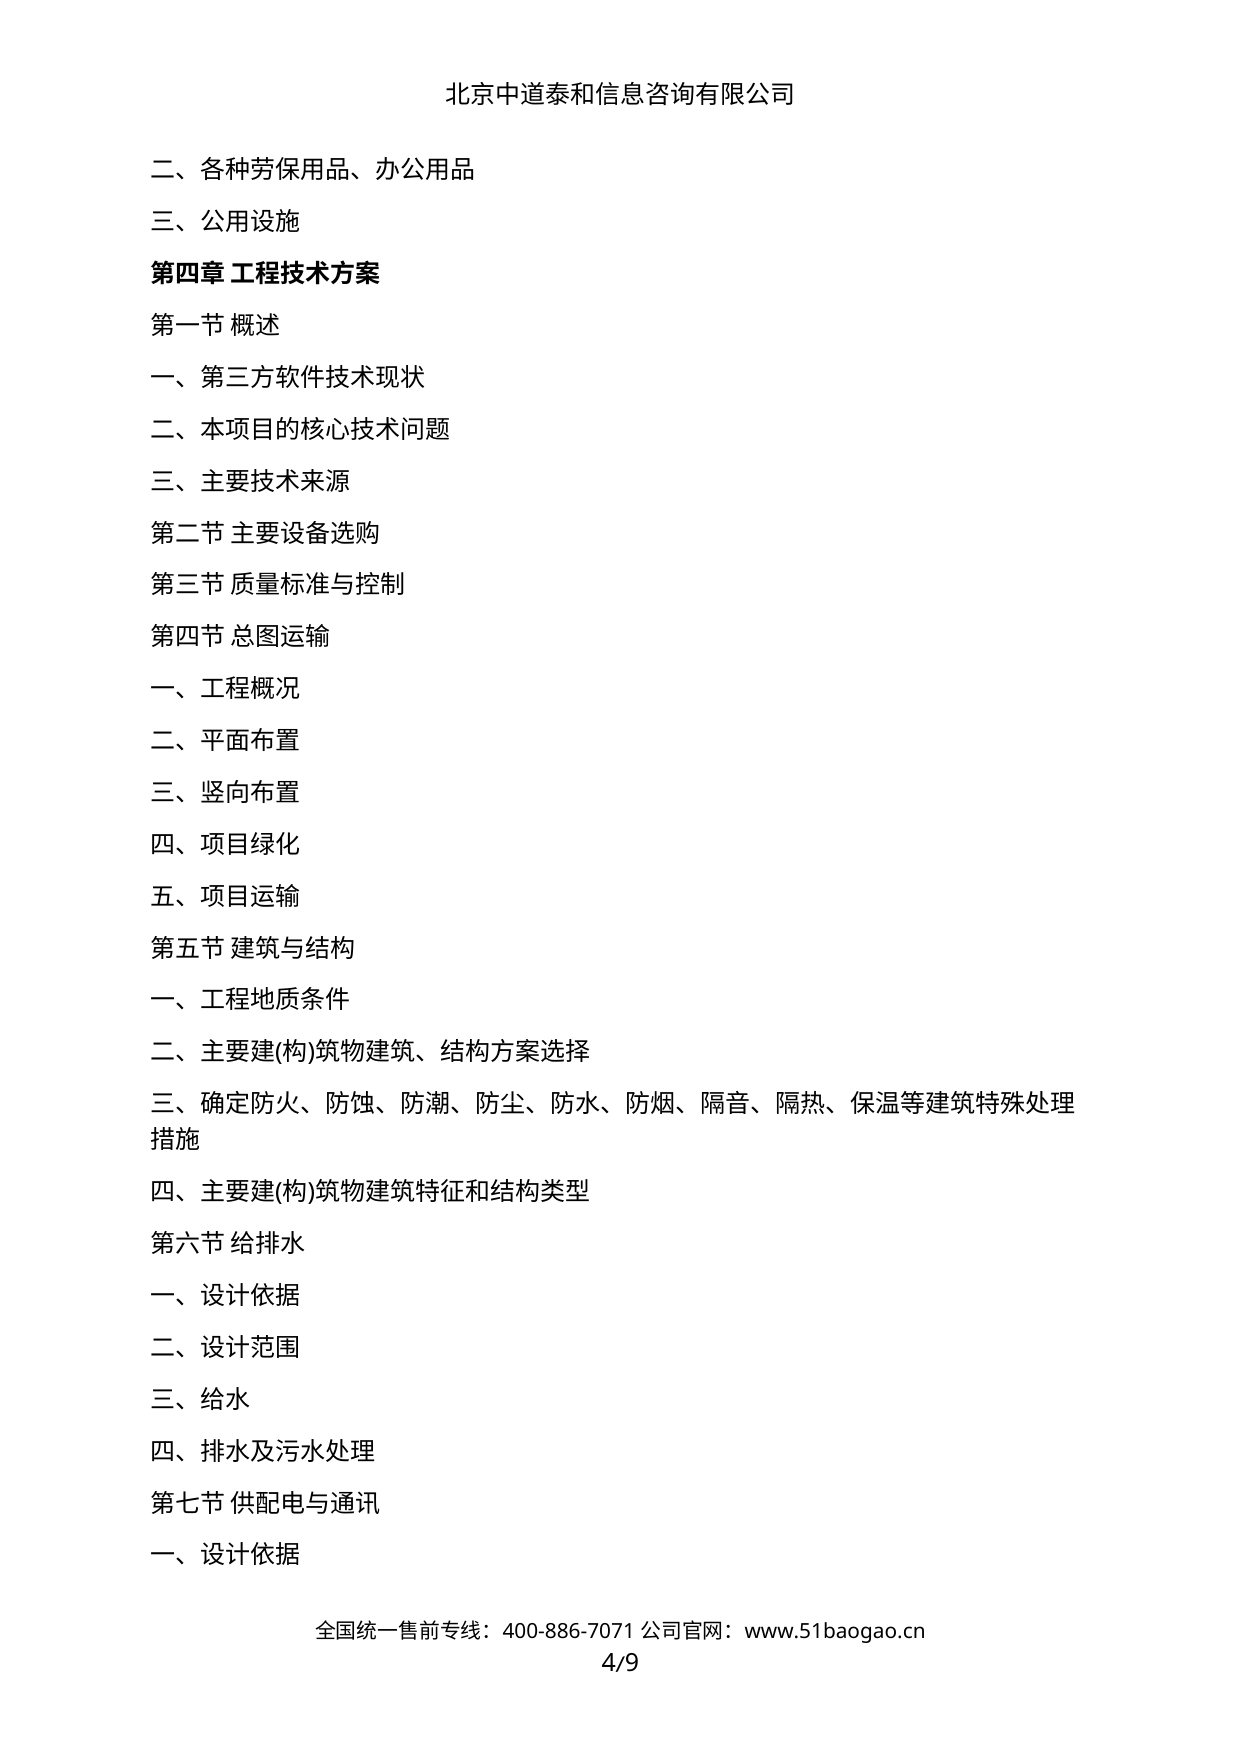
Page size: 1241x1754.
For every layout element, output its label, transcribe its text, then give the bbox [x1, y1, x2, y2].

text 四、项目绿化 [150, 824, 1090, 861]
text 第四章 工程技术方案 [150, 254, 1090, 290]
text 二、本项目的核心技术问题 [150, 409, 1090, 446]
text 第五节 建筑与结构 [150, 928, 1090, 964]
text 一、第三方软件技术现状 [150, 357, 1090, 394]
text 四、排水及污水处理 [150, 1431, 1090, 1467]
text 二、主要建(构)筑物建筑、结构方案选择 [150, 1032, 1090, 1068]
text 第七节 供配电与通讯 [150, 1483, 1090, 1519]
text 一、工程概况 [150, 669, 1090, 705]
text 二、平面布置 [150, 721, 1090, 757]
text 五、项目运输 [150, 876, 1090, 912]
text 一、工程地质条件 [150, 980, 1090, 1016]
text 三、确定防火、防蚀、防潮、防尘、防水、防烟、隔音、隔热、保温等建筑特殊处理措施 [150, 1084, 1090, 1156]
text 第四节 总图运输 [150, 617, 1090, 653]
text 第三节 质量标准与控制 [150, 565, 1090, 601]
text 二、设计范围 [150, 1327, 1090, 1364]
text 第六节 给排水 [150, 1224, 1090, 1260]
text 三、给水 [150, 1379, 1090, 1416]
text 第一节 概述 [150, 306, 1090, 342]
text 三、主要技术来源 [150, 461, 1090, 497]
text 二、各种劳保用品、办公用品 [150, 150, 1090, 186]
text 一、设计依据 [150, 1276, 1090, 1312]
text 三、公用设施 [150, 202, 1090, 238]
text 第二节 主要设备选购 [150, 513, 1090, 549]
text 一、设计依据 [150, 1535, 1090, 1571]
text 三、竖向布置 [150, 772, 1090, 809]
text 四、主要建(构)筑物建筑特征和结构类型 [150, 1172, 1090, 1208]
